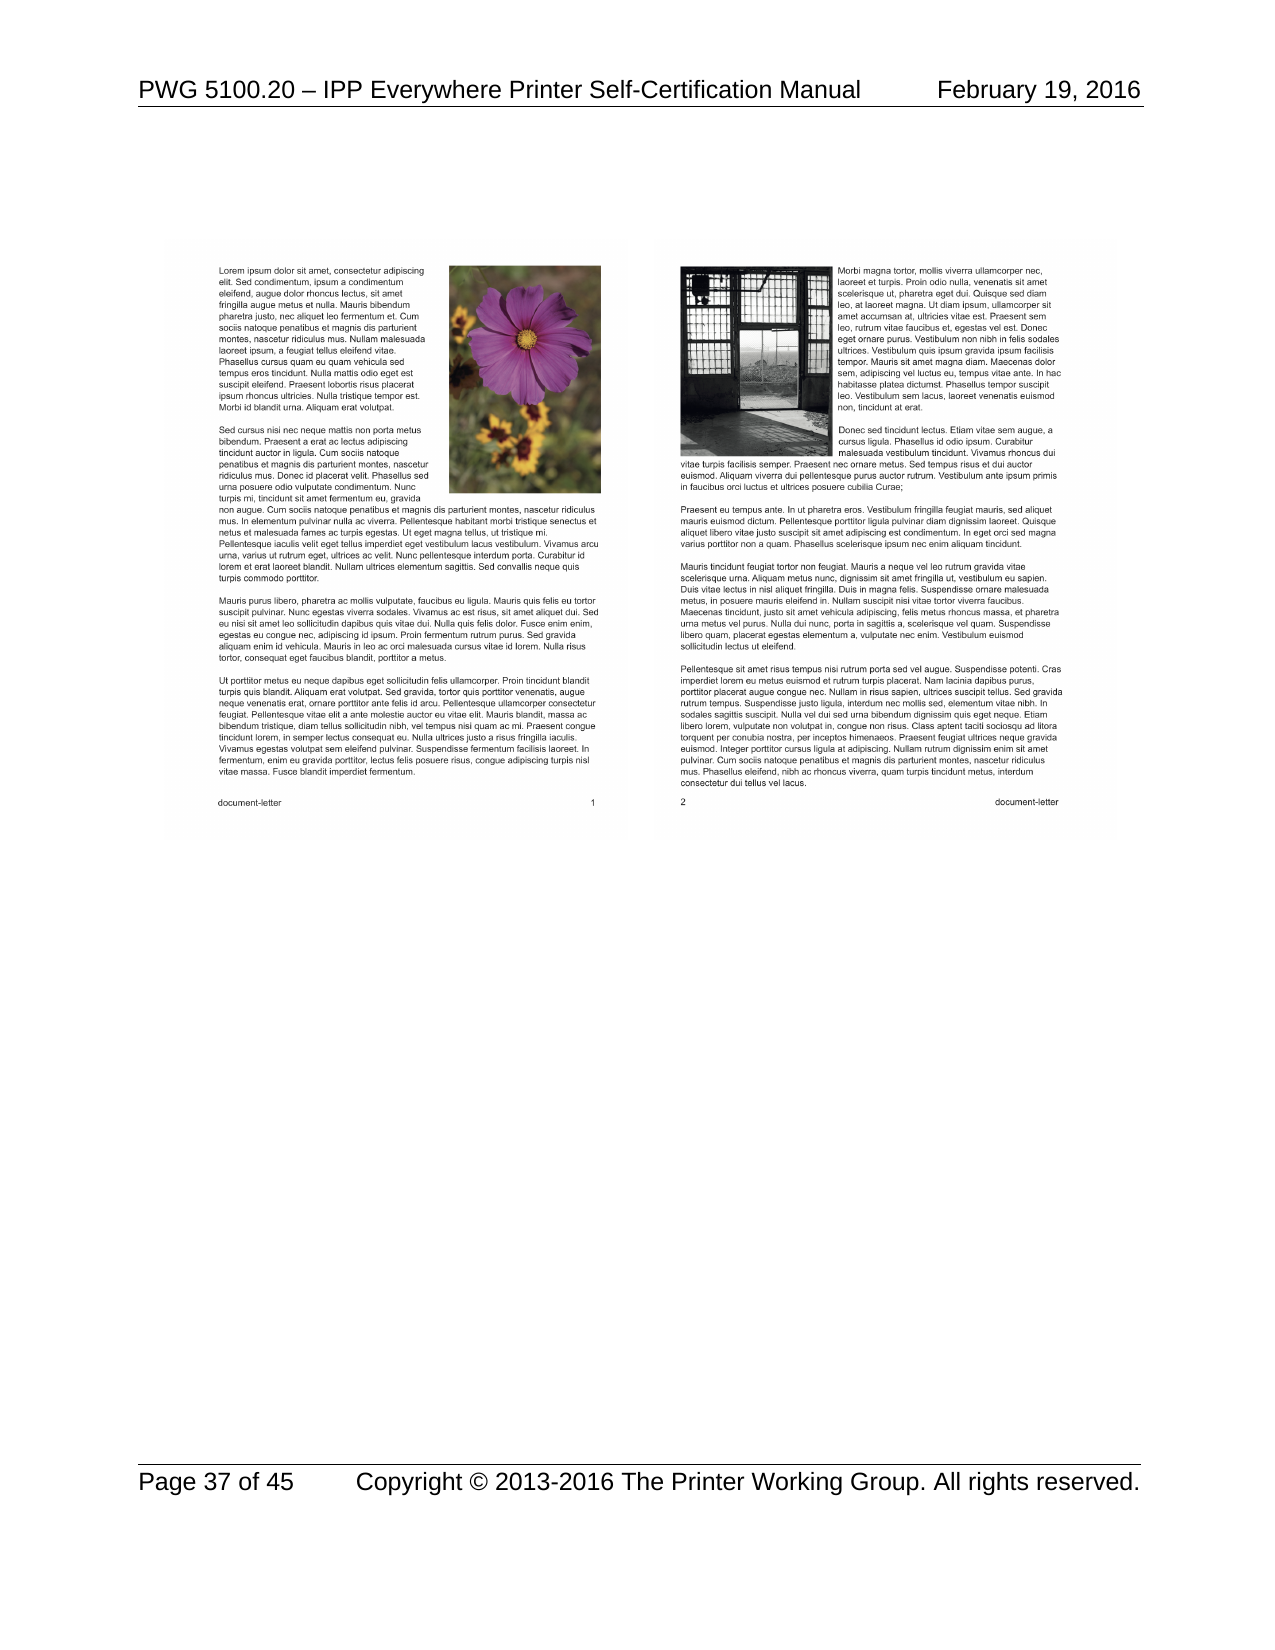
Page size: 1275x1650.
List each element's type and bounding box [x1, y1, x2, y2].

picture [164, 239, 629, 840]
picture [653, 239, 1118, 840]
